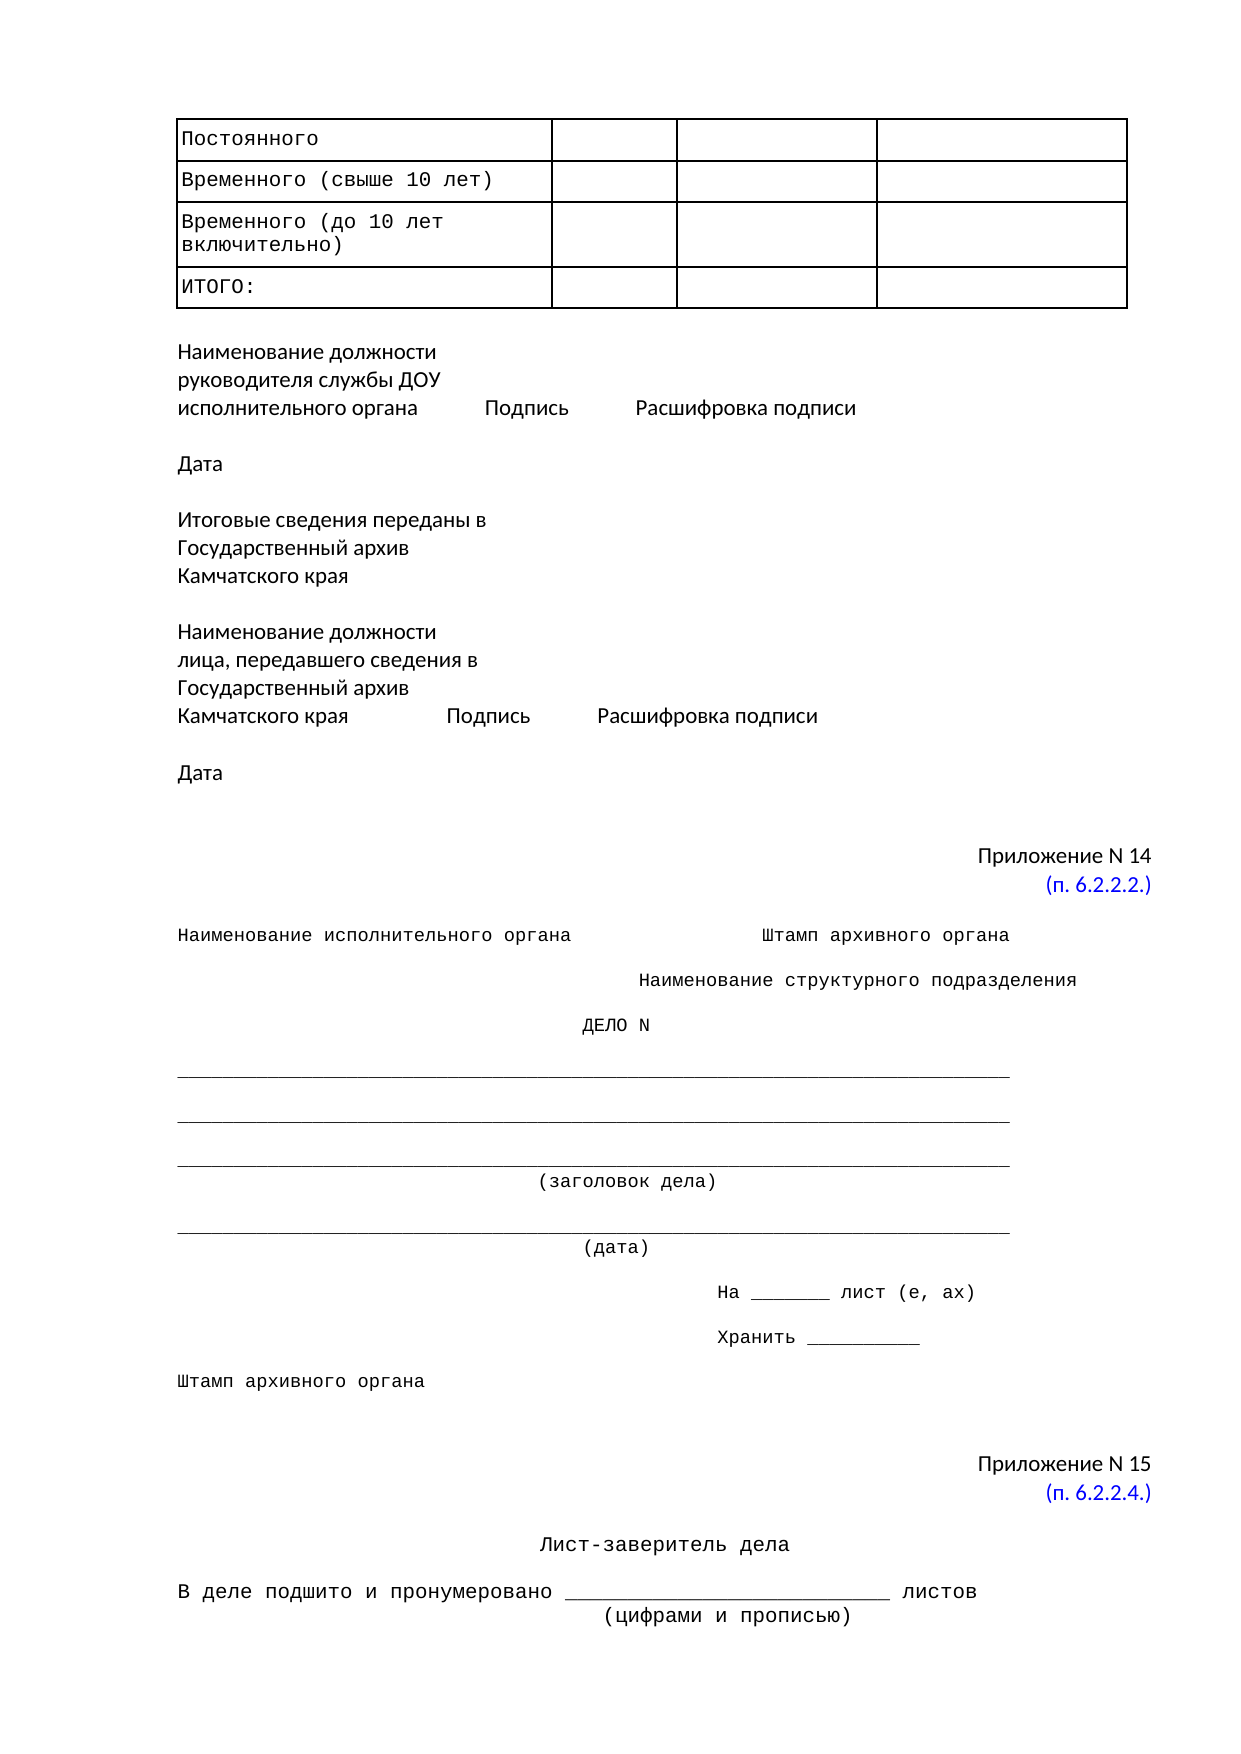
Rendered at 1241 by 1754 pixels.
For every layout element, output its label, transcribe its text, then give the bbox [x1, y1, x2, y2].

text __________________________________________________________________________ [177, 1150, 1152, 1171]
text Камчатского края [177, 561, 1152, 589]
table_cell [553, 120, 676, 159]
text __________________________________________________________________________ [177, 1216, 1152, 1238]
text ДЕЛО N [177, 1016, 1152, 1037]
text На _______ лист (е, ах) [177, 1282, 1152, 1304]
table_cell [878, 268, 1126, 307]
text Камчатского края Подпись Расшифровка подписи [177, 702, 1152, 729]
table_cell [678, 120, 876, 159]
text Наименование должности [177, 617, 1152, 646]
text Штамп архивного органа [177, 1372, 1152, 1393]
text __________________________________________________________________________ [177, 1105, 1152, 1127]
text лица, передавшего сведения в [177, 646, 1152, 673]
table_cell [678, 162, 876, 201]
text Итоговые сведения переданы в [177, 505, 1152, 533]
text __________________________________________________________________________ [177, 1060, 1152, 1082]
text (заголовок дела) [177, 1171, 1152, 1193]
text Государственный архив [177, 673, 1152, 702]
table_cell [553, 268, 676, 307]
table_cell [878, 203, 1126, 266]
table_cell [678, 268, 876, 307]
table_cell Временного (свыше 10 лет) [178, 162, 551, 201]
text Дата [177, 449, 1152, 477]
table_cell Временного (до 10 лет включительно) [178, 203, 551, 266]
table_cell [553, 203, 676, 266]
text (п. 6.2.2.2.) [177, 870, 1152, 898]
text исполнительного органа Подпись Расшифровка подписи [177, 393, 1152, 421]
text Наименование структурного подразделения [177, 971, 1152, 992]
table_cell Постоянного [178, 120, 551, 159]
table_cell ИТОГО: [178, 268, 551, 307]
text Наименование исполнительного органа Штамп архивного органа [177, 926, 1152, 947]
text Хранить __________ [177, 1327, 1152, 1349]
text (п. 6.2.2.4.) [177, 1478, 1152, 1506]
text Приложение N 15 [177, 1449, 1152, 1478]
text руководителя службы ДОУ [177, 365, 1152, 393]
text Государственный архив [177, 533, 1152, 561]
text В деле подшито и пронумеровано __________________________ листов [177, 1581, 1152, 1604]
text (цифрами и прописью) [177, 1604, 1152, 1628]
table_cell [878, 162, 1126, 201]
text Наименование должности [177, 337, 1152, 365]
table_cell [553, 162, 676, 201]
text Дата [177, 758, 1152, 786]
table_cell [878, 120, 1126, 159]
text Лист-заверитель дела [177, 1534, 1152, 1557]
table_cell [678, 203, 876, 266]
text Приложение N 14 [177, 842, 1152, 870]
text (дата) [177, 1238, 1152, 1259]
